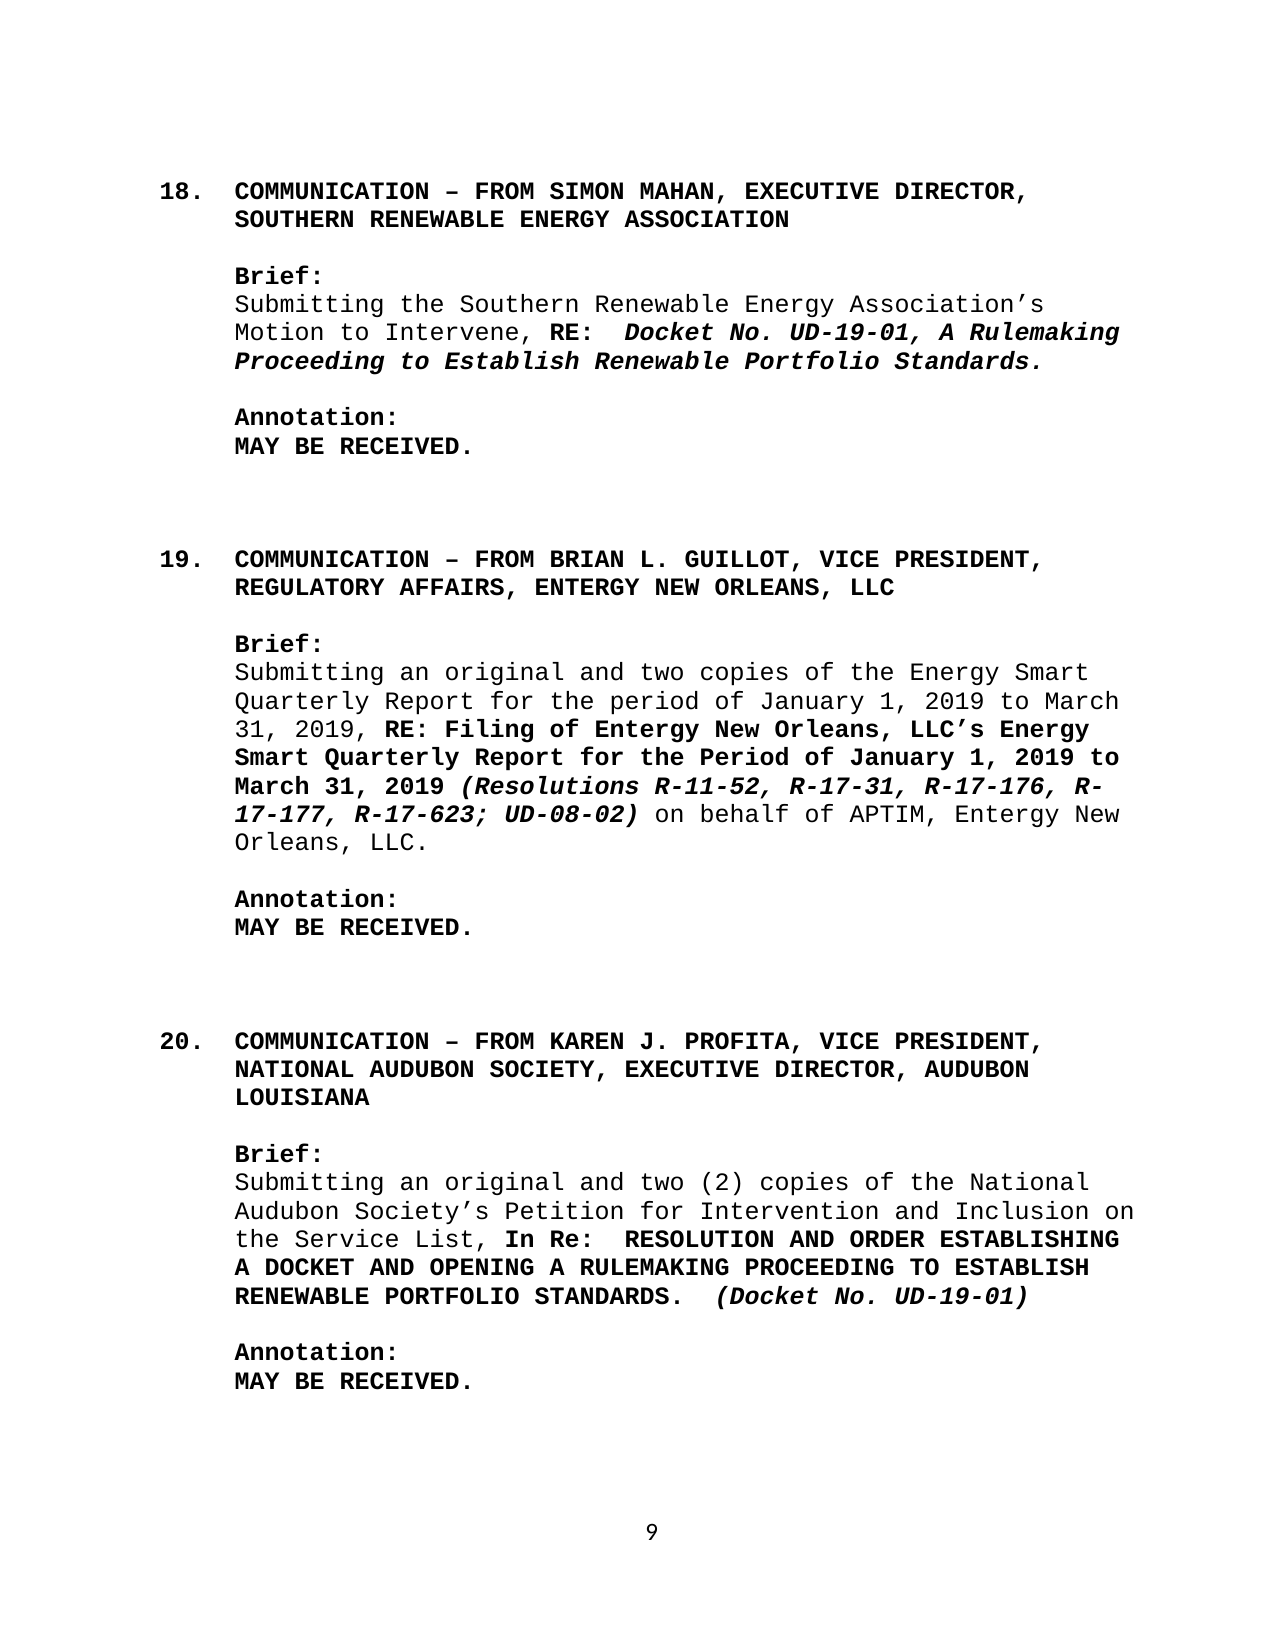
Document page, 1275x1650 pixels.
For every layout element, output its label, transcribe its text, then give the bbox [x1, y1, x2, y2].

text Brief: [159, 632, 1144, 660]
list COMMUNICATION – FROM SIMON MAHAN, EXECUTIVE DIRECTOR, SOUTHERN RENEWABLE ENERGY ASSOCIATION [159, 178, 1144, 235]
list COMMUNICATION – FROM BRIAN L. GUILLOT, VICE PRESIDENT, REGULATORY AFFAIRS, ENTERGY NEW ORLEANS, LLC [159, 547, 1144, 603]
text Submitting an original and two (2) copies of the National Audubon Society’s Petition for Intervention and Inclusion on the Service List, In Re: RESOLUTION AND ORDER ESTABLISHING A DOCKET AND OPENING A RULEMAKING PROCEEDING TO ESTABLISH RENEWABLE PORTFOLIO STANDARDS. (Docket No. UD-19-01) [234, 1170, 1144, 1312]
text Submitting the Southern Renewable Energy Association’s Motion to Intervene, RE: Docket No. UD-19-01, A Rulemaking Proceeding to Establish Renewable Portfolio Standards. [234, 292, 1144, 377]
text MAY BE RECEIVED. [159, 433, 1144, 462]
text Brief: [159, 1142, 1144, 1170]
list COMMUNICATION – FROM KAREN J. PROFITA, VICE PRESIDENT, NATIONAL AUDUBON SOCIETY, EXECUTIVE DIRECTOR, AUDUBON LOUISIANA [159, 1028, 1144, 1113]
text MAY BE RECEIVED. [159, 915, 1144, 943]
text Annotation: [234, 405, 1144, 433]
text Brief: [159, 263, 1144, 292]
text Annotation: [234, 887, 1144, 915]
text MAY BE RECEIVED. [159, 1368, 1144, 1397]
text Submitting an original and two copies of the Energy Smart Quarterly Report for the period of January 1, 2019 to March 31, 2019, RE: Filing of Entergy New Orleans, LLC’s Energy Smart Quarterly Report for the Period of January 1, 2019 to March 31, 2019 (Resolutions R-11-52, R-17-31, R-17-176, R-17-177, R-17-623; UD-08-02) on behalf of APTIM, Entergy New Orleans, LLC. [234, 660, 1144, 858]
text Annotation: [234, 1340, 1144, 1368]
